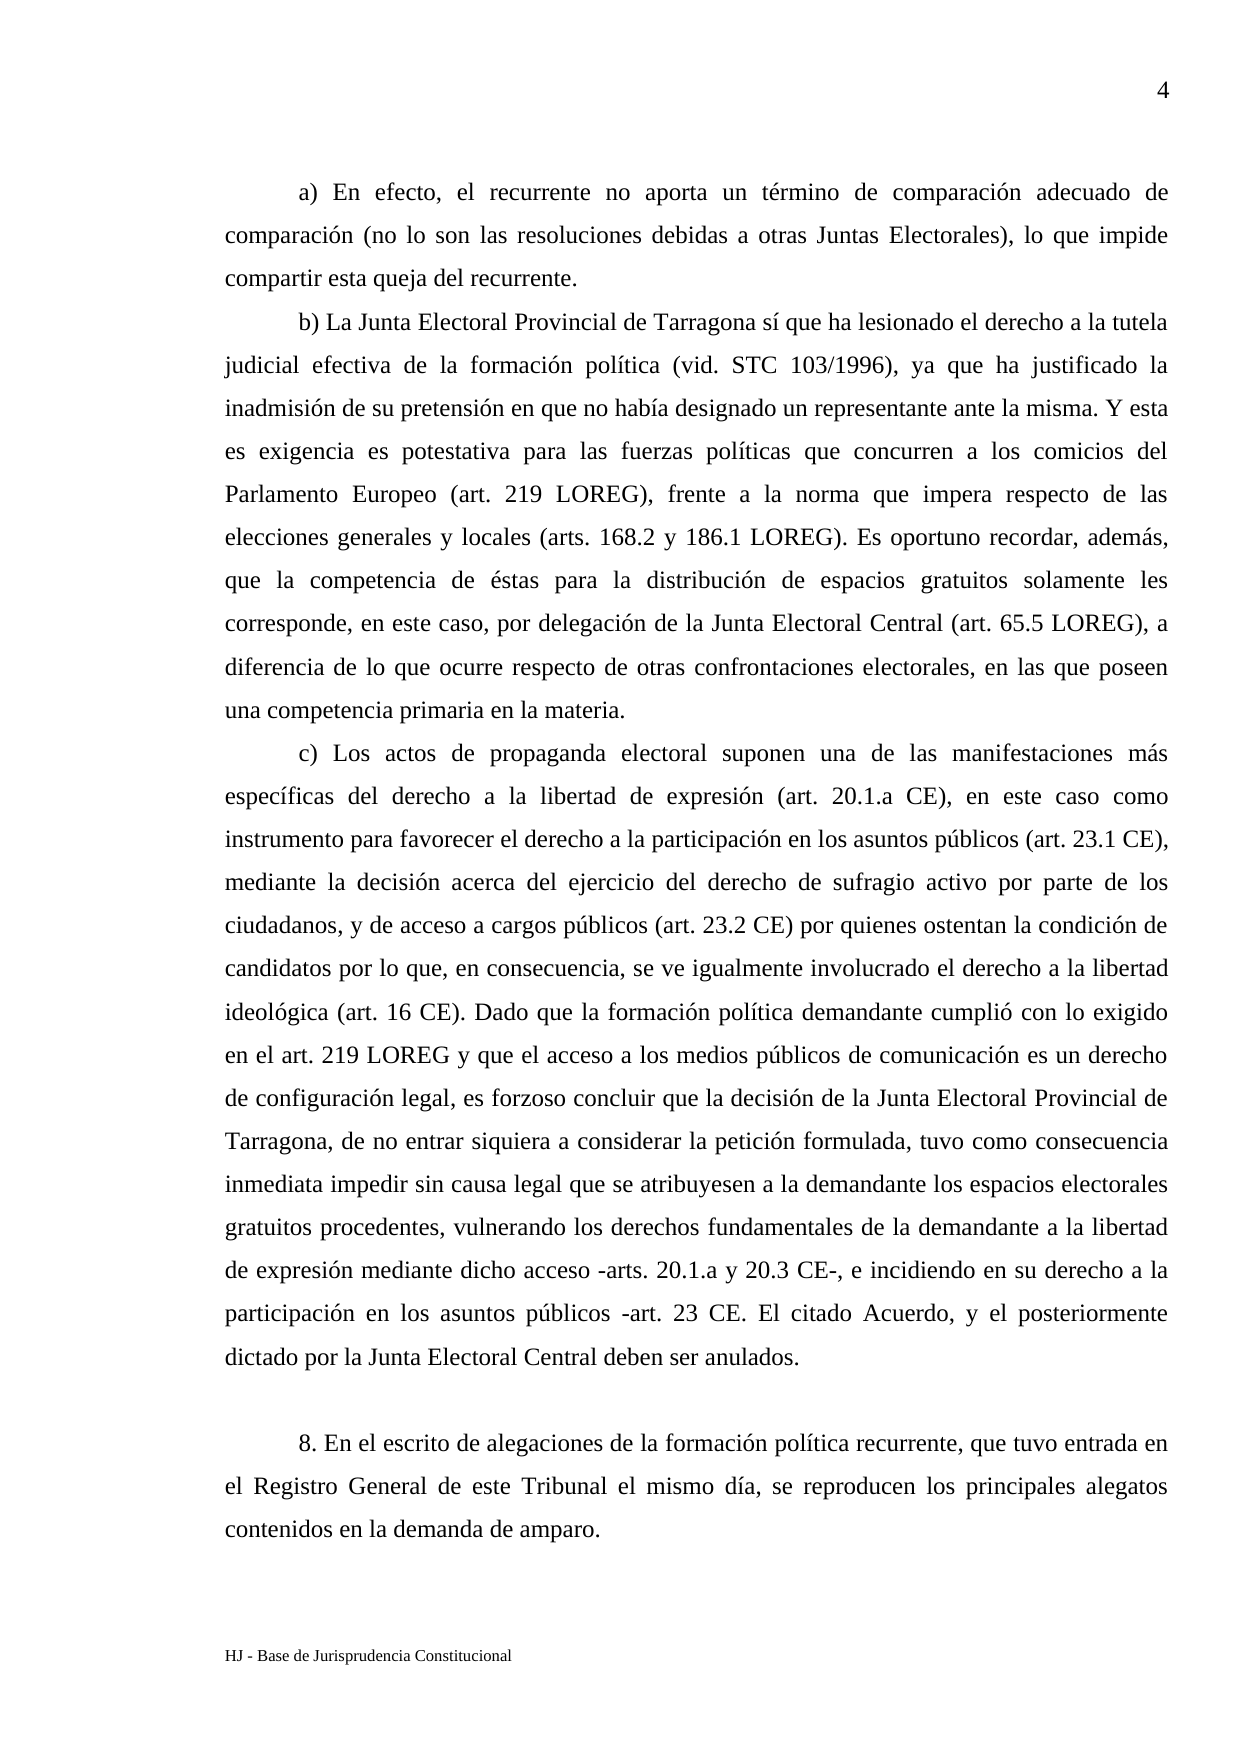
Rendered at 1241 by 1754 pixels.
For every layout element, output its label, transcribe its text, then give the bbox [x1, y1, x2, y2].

text b) La Junta Electoral Provincial de Tarragona sí que ha lesionado el derecho a la tutela judicial efectiva de la formación política (vid. STC 103/1996), ya que ha justificado la inadmisión de su pretensión en que no había designado un representante ante la misma. Y esta es exigencia es potestativa para las fuerzas políticas que concurren a los comicios del Parlamento Europeo (art. 219 LOREG), frente a la norma que impera respecto de las elecciones generales y locales (arts. 168.2 y 186.1 LOREG). Es oportuno recordar, además, que la competencia de éstas para la distribución de espacios gratuitos solamente les corresponde, en este caso, por delegación de la Junta Electoral Central (art. 65.5 LOREG), a diferencia de lo que ocurre respecto de otras confrontaciones electorales, en las que poseen una competencia primaria en la materia. [224, 307, 1169, 723]
text a) En efecto, el recurrente no aporta un término de comparación adecuado de comparación (no lo son las resoluciones debidas a otras Juntas Electorales), lo que impide compartir esta queja del recurrente. [224, 177, 1169, 292]
text 8. En el escrito de alegaciones de la formación política recurrente, que tuvo entrada en el Registro General de este Tribunal el mismo día, se reproducen los principales alegatos contenidos en la demanda de amparo. [224, 1428, 1169, 1543]
text c) Los actos de propaganda electoral suponen una de las manifestaciones más específicas del derecho a la libertad de expresión (art. 20.1.a CE), en este caso como instrumento para favorecer el derecho a la participación en los asuntos públicos (art. 23.1 CE), mediante la decisión acerca del ejercicio del derecho de sufragio activo por parte de los ciudadanos, y de acceso a cargos públicos (art. 23.2 CE) por quienes ostentan la condición de candidatos por lo que, en consecuencia, se ve igualmente involucrado el derecho a la libertad ideológica (art. 16 CE). Dado que la formación política demandante cumplió con lo exigido en el art. 219 LOREG y que el acceso a los medios públicos de comunicación es un derecho de configuración legal, es forzoso concluir que la decisión de la Junta Electoral Provincial de Tarragona, de no entrar siquiera a considerar la petición formulada, tuvo como consecuencia inmediata impedir sin causa legal que se atribuyesen a la demandante los espacios electorales gratuitos procedentes, vulnerando los derechos fundamentales de la demandante a la libertad de expresión mediante dicho acceso -arts. 20.1.a y 20.3 CE-, e incidiendo en su derecho a la participación en los asuntos públicos -art. 23 CE. El citado Acuerdo, y el posteriormente dictado por la Junta Electoral Central deben ser anulados. [224, 738, 1169, 1370]
